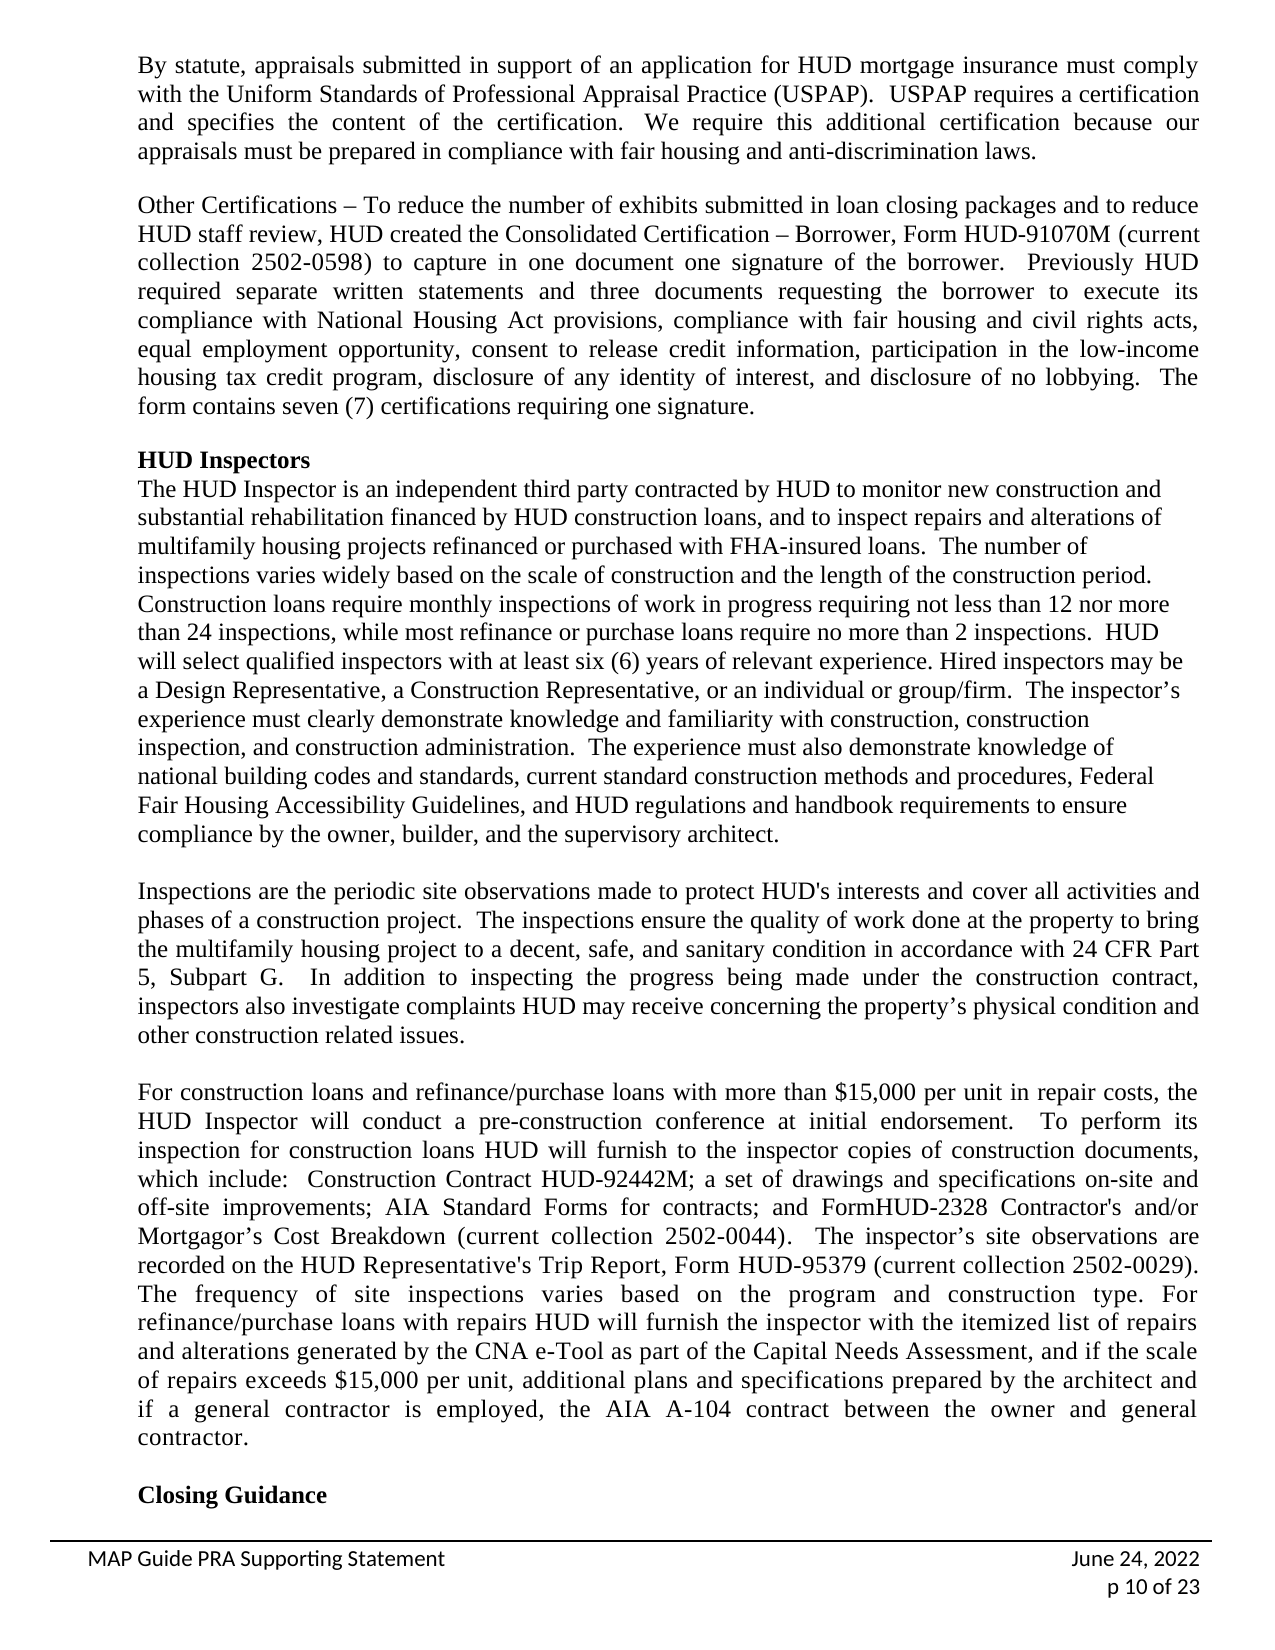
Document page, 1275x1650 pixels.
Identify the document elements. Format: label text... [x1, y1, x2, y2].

text For construction loans and refinance/purchase loans with more than $15,000 per unit in repair costs, the HUD Inspector will conduct a pre-construction conference at initial endorsement. To perform its inspection for construction loans HUD will furnish to the inspector copies of construction documents, which include: Construction Contract HUD-92442M; a set of drawings and specifications on-site and off-site improvements; AIA Standard Forms for contracts; and FormHUD-2328 Contractor's and/or Mortgagor’s Cost Breakdown (current collection 2502-0044). The inspector’s site observations are recorded on the HUD Representative's Trip Report, Form HUD-95379 (current collection 2502-0029). The frequency of site inspections varies based on the program and construction type. For refinance/purchase loans with repairs HUD will furnish the inspector with the itemized list of repairs and alterations generated by the CNA e-Tool as part of the Capital Needs Assessment, and if the scale of repairs exceeds $15,000 per unit, additional plans and specifications prepared by the architect and if a general contractor is employed, the AIA A-104 contract between the owner and general contractor. [137, 1330, 1200, 1451]
text For construction loans and refinance/purchase loans with more than $15,000 per unit in repair costs, the HUD Inspector will conduct a pre-construction conference at initial endorsement. To perform its inspection for construction loans HUD will furnish to the inspector copies of construction documents, which include: Construction Contract HUD-92442M; a set of drawings and specifications on-site and off-site improvements; AIA Standard Forms for contracts; and FormHUD-2328 Contractor's and/or Mortgagor’s Cost Breakdown (current collection 2502-0044). The inspector’s site observations are recorded on the HUD Representative's Trip Report, Form HUD-95379 (current collection 2502-0029). The frequency of site inspections varies based on the program and construction type. For refinance/purchase loans with repairs HUD will furnish the inspector with the itemized list of repairs and alterations generated by the CNA e-Tool as part of the Capital Needs Assessment, and if the scale of repairs exceeds $15,000 per unit, additional plans and specifications prepared by the architect and if a general contractor is employed, the AIA A-104 contract between the owner and general contractor. [137, 1077, 1200, 1286]
text Closing Guidance [137, 1480, 1200, 1509]
text Other Certifications – To reduce the number of exhibits submitted in loan closing packages and to reduce HUD staff review, HUD created the Consolidated Certification – Borrower, Form HUD-91070M (current collection 2502-0598) to capture in one document one signature of the borrower. Previously HUD required separate written statements and three documents requesting the borrower to execute its compliance with National Housing Act provisions, compliance with fair housing and civil rights acts, equal employment opportunity, consent to release credit information, participation in the low-income housing tax credit program, disclosure of any identity of interest, and disclosure of no lobbying. The form contains seven (7) certifications requiring one signature. [137, 190, 1200, 420]
text HUD Inspectors [137, 445, 1200, 474]
text Inspections are the periodic site observations made to protect HUD's interests and cover all activities and phases of a construction project. The inspections ensure the quality of work done at the property to bring the multifamily housing project to a decent, safe, and sanitary condition in accordance with 24 CFR Part 5, Subpart G. In addition to inspecting the progress being made under the construction contract, inspectors also investigate complaints HUD may receive concerning the property’s physical condition and other construction related issues. [137, 876, 1200, 1049]
text The HUD Inspector is an independent third party contracted by HUD to monitor new construction and substantial rehabilitation financed by HUD construction loans, and to inspect repairs and alterations of multifamily housing projects refinanced or purchased with FHA-insured loans. The number of inspections varies widely based on the scale of construction and the length of the construction period. Construction loans require monthly inspections of work in progress requiring not less than 12 nor more than 24 inspections, while most refinance or purchase loans require no more than 2 inspections. HUD will select qualified inspectors with at least six (6) years of relevant experience. Hired inspectors may be a Design Representative, a Construction Representative, or an individual or group/firm. The inspector’s experience must clearly demonstrate knowledge and familiarity with construction, construction inspection, and construction administration. The experience must also demonstrate knowledge of national building codes and standards, current standard construction methods and procedures, Federal Fair Housing Accessibility Guidelines, and HUD regulations and handbook requirements to ensure compliance by the owner, builder, and the supervisory architect. [137, 474, 1200, 847]
text By statute, appraisals submitted in support of an application for HUD mortgage insurance must comply with the Uniform Standards of Professional Appraisal Practice (USPAP). USPAP requires a certification and specifies the content of the certification. We require this additional certification because our appraisals must be prepared in compliance with fair housing and anti-discrimination laws. [137, 50, 1200, 165]
